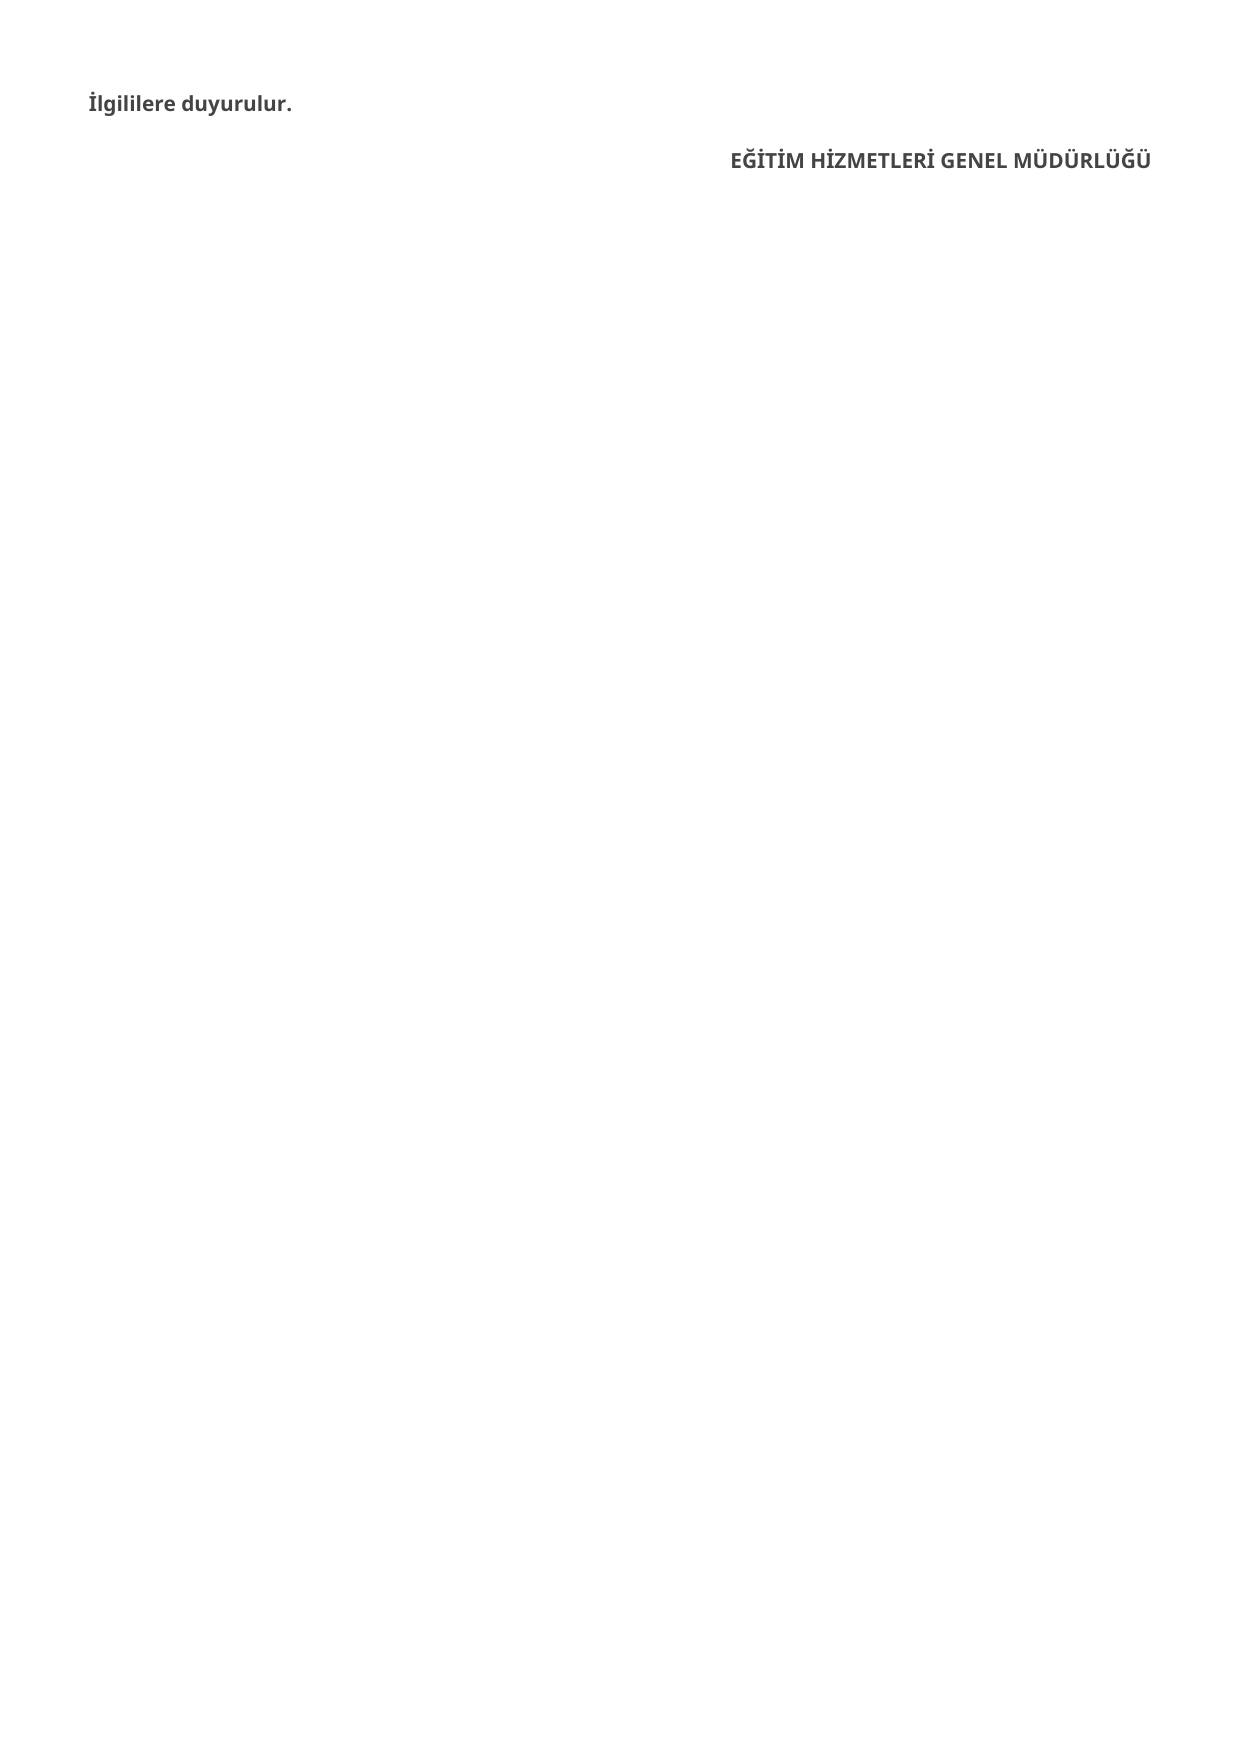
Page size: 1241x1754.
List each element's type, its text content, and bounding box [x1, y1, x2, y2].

text İlgililere duyurulur. [89, 89, 1152, 117]
text EĞİTİM HİZMETLERİ GENEL MÜDÜRLÜĞÜ [89, 146, 1152, 175]
